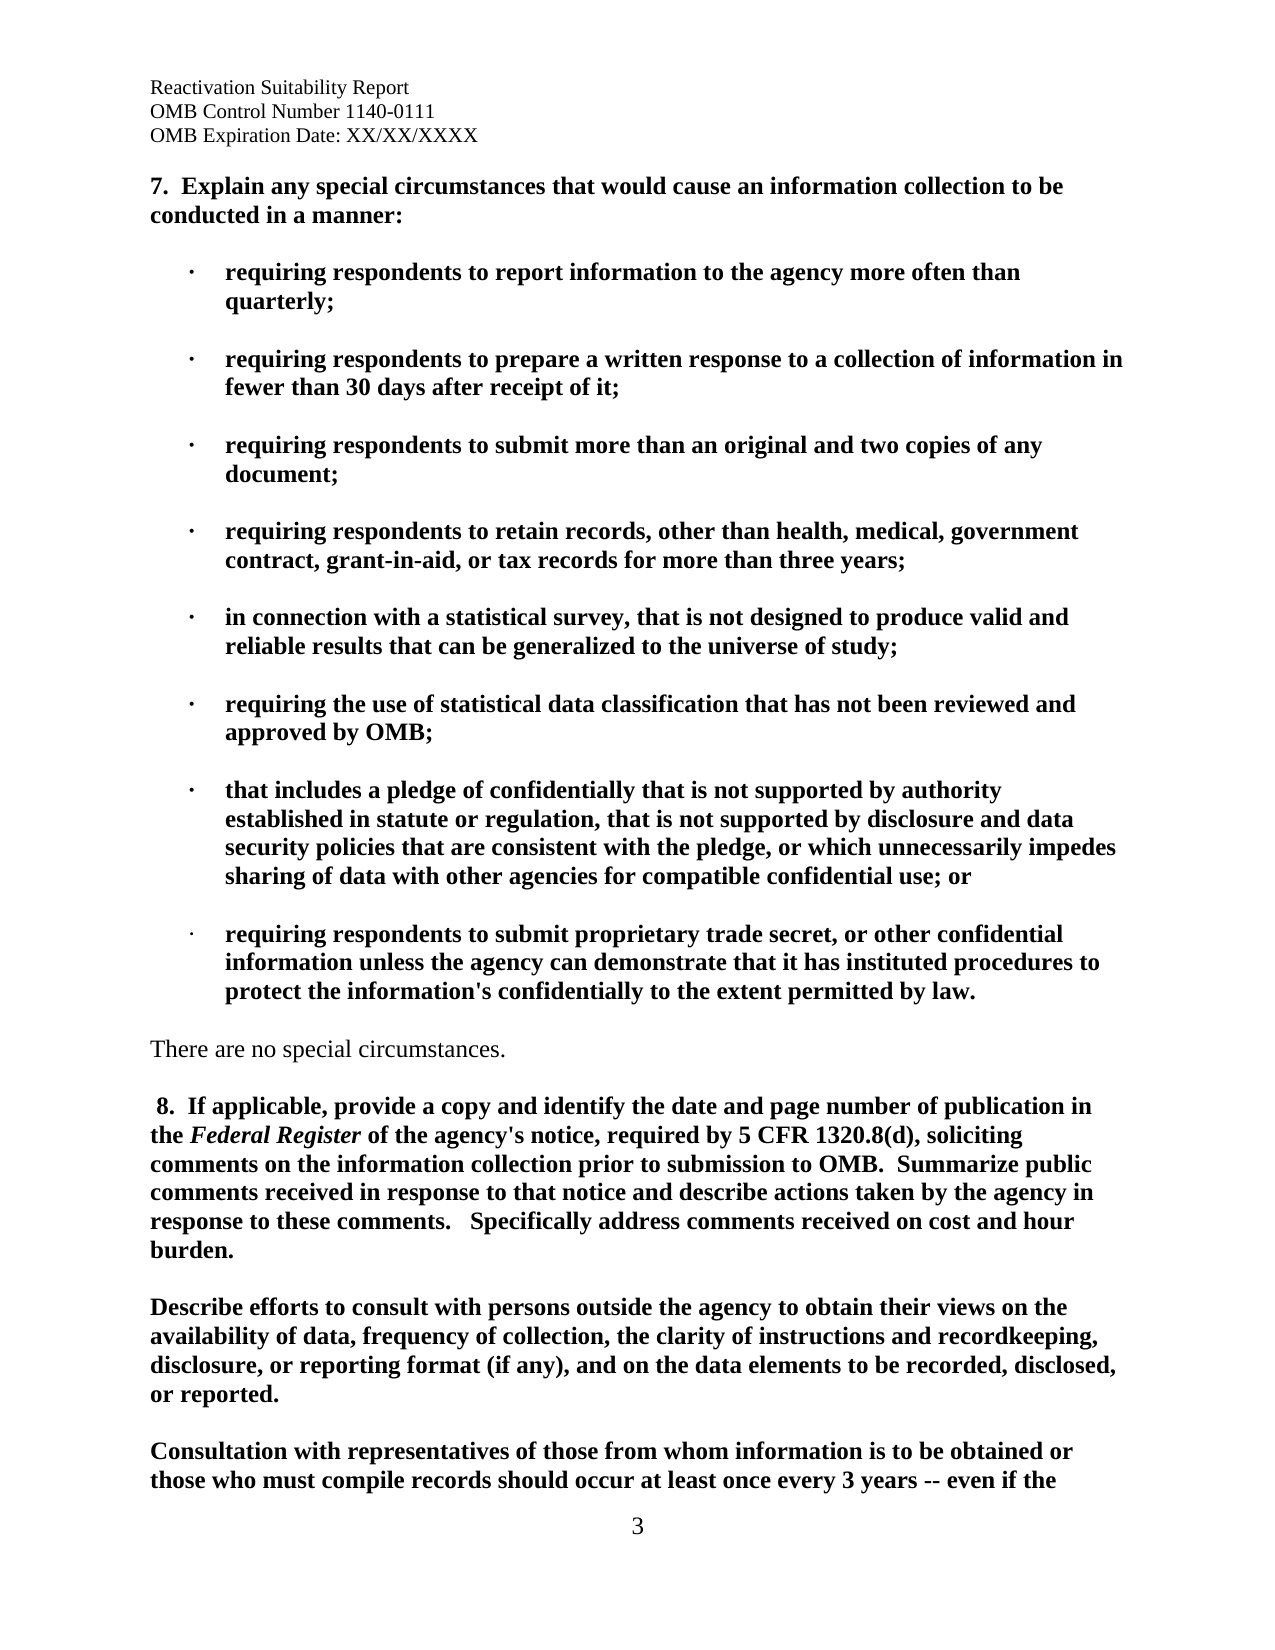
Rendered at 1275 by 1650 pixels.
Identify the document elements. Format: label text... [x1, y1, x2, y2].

list requiring respondents to submit proprietary trade secret, or other confidential information unless the agency can demonstrate that it has instituted procedures to protect the information's confidentially to the extent permitted by law. [187, 919, 1125, 1005]
list requiring respondents to report information to the agency more often than quarterly; [187, 257, 1125, 315]
text 7. Explain any special circumstances that would cause an information collection to be conducted in a manner: [150, 171, 1125, 229]
list requiring respondents to retain records, other than health, medical, government contract, grant-in-aid, or tax records for more than three years; [187, 516, 1125, 574]
list requiring the use of statistical data classification that has not been reviewed and approved by OMB; [187, 689, 1125, 746]
text 8. If applicable, provide a copy and identify the date and page number of publication in the Federal Register of the agency's notice, required by 5 CFR 1320.8(d), soliciting comments on the information collection prior to submission to OMB. Summarize public comments received in response to that notice and describe actions taken by the agency in response to these comments. Specifically address comments received on cost and hour burden. [150, 1091, 1125, 1264]
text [150, 1436, 1125, 1494]
list requiring respondents to submit more than an original and two copies of any document; [187, 430, 1125, 487]
text There are no special circumstances. [150, 1034, 1125, 1062]
list that includes a pledge of confidentially that is not supported by authority established in statute or regulation, that is not supported by disclosure and data security policies that are consistent with the pledge, or which unnecessarily impedes sharing of data with other agencies for compatible confidential use; or [187, 775, 1125, 890]
text Describe efforts to consult with persons outside the agency to obtain their views on the availability of data, frequency of collection, the clarity of instructions and recordkeeping, disclosure, or reporting format (if any), and on the data elements to be recorded, disclosed, or reported. [150, 1292, 1125, 1407]
list requiring respondents to prepare a written response to a collection of information in fewer than 30 days after receipt of it; [187, 344, 1125, 401]
list in connection with a statistical survey, that is not designed to produce valid and reliable results that can be generalized to the universe of study; [187, 602, 1125, 660]
